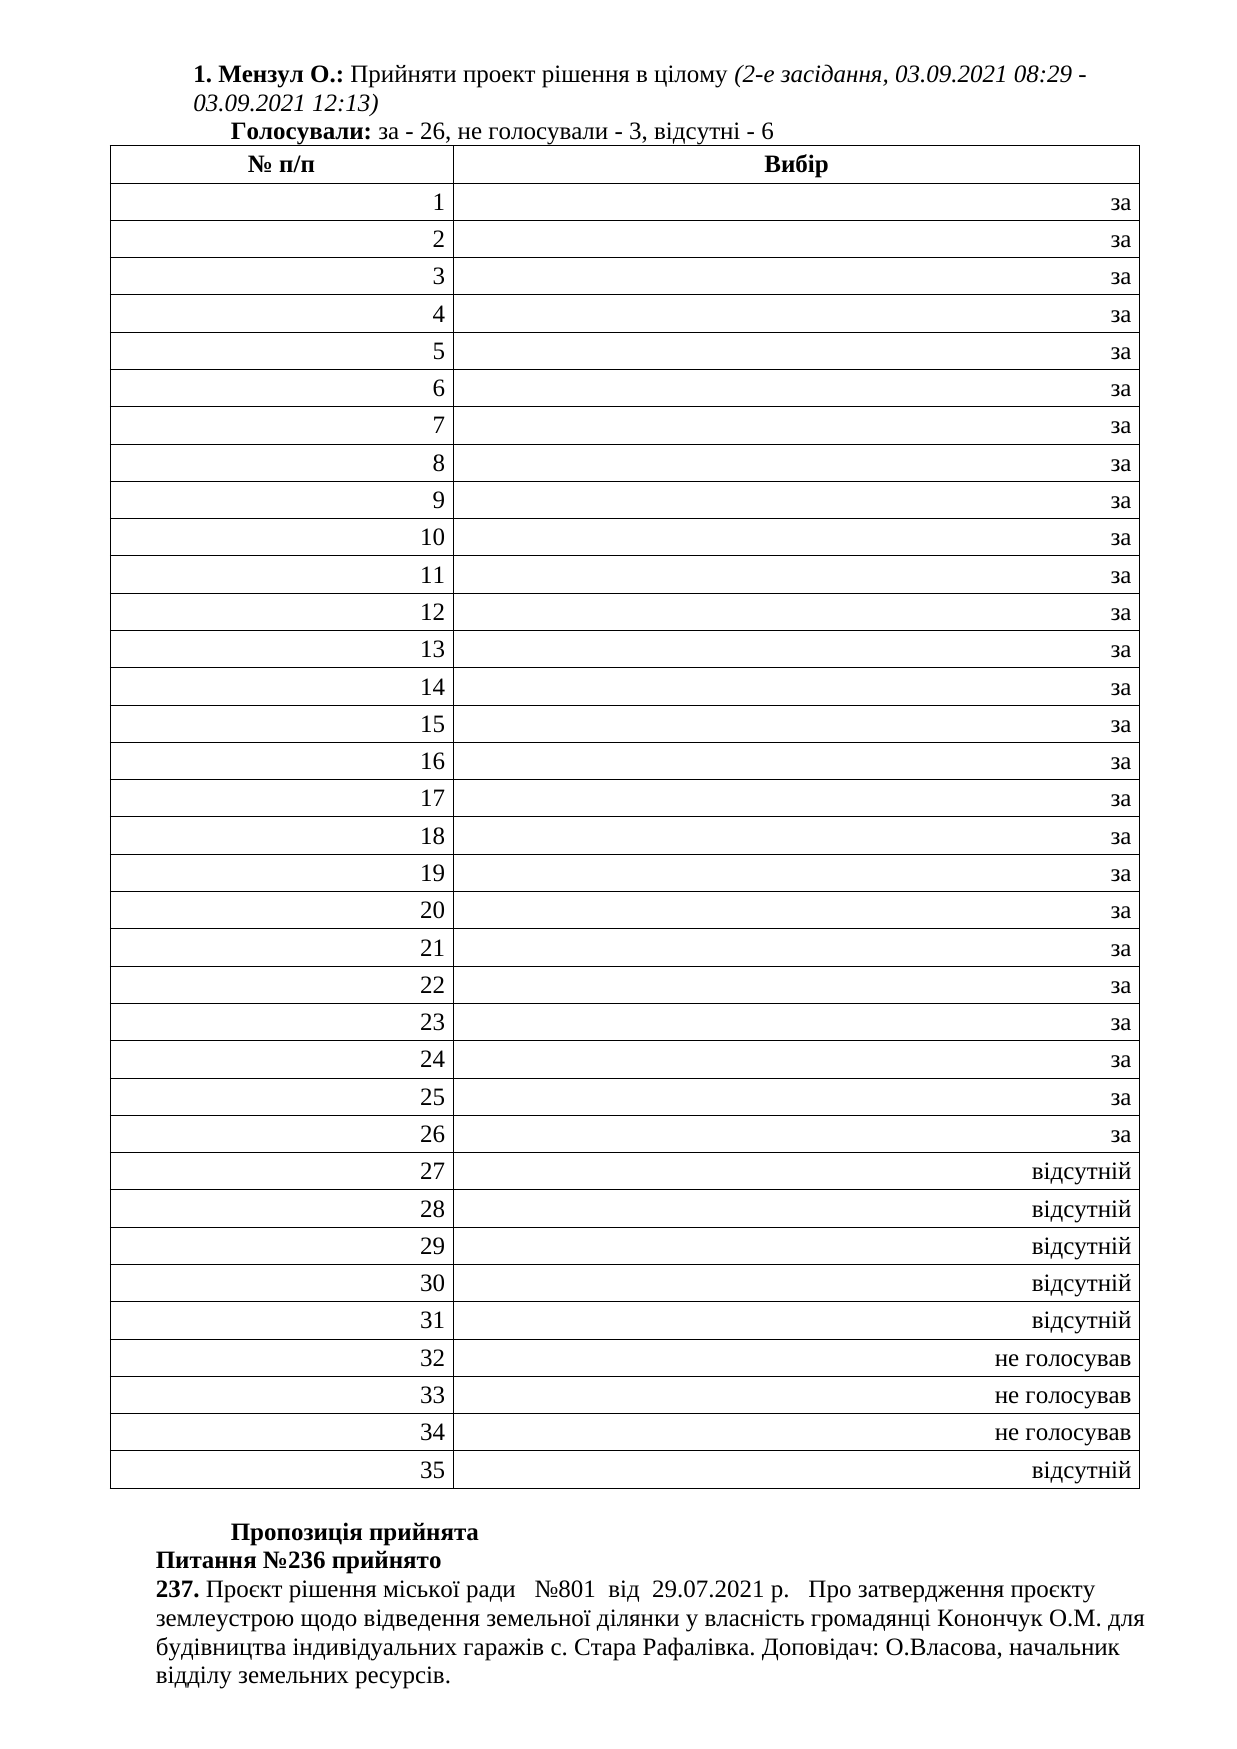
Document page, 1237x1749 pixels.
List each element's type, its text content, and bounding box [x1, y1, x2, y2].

text Голосували: за - 26, не голосували - 3, відсутні - 6 [231, 116, 1148, 145]
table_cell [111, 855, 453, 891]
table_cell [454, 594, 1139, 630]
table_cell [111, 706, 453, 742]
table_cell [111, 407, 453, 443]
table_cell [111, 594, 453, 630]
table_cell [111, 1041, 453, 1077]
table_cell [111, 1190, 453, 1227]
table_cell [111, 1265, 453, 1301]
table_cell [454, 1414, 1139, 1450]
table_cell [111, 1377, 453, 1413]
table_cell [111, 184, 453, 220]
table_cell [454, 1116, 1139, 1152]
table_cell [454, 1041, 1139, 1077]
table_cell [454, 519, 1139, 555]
text 237. Проєкт рішення міської ради №801 від 29.07.2021 р. Про затвердження проєкту землеустрою щодо відведення земельної ділянки у власність громадянці Конончук О.М. для будівництва індивідуальних гаражів с. Стара Рафалівка. Доповідач: О.Власова, начальник відділу земельних ресурсів. [156, 1574, 1148, 1689]
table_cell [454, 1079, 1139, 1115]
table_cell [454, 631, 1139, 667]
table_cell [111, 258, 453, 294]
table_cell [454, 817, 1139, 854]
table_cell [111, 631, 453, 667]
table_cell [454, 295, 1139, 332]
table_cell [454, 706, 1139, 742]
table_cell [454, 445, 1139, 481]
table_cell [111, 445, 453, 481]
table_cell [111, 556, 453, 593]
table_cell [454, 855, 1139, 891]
text Пропозиція прийнята [231, 1488, 1148, 1545]
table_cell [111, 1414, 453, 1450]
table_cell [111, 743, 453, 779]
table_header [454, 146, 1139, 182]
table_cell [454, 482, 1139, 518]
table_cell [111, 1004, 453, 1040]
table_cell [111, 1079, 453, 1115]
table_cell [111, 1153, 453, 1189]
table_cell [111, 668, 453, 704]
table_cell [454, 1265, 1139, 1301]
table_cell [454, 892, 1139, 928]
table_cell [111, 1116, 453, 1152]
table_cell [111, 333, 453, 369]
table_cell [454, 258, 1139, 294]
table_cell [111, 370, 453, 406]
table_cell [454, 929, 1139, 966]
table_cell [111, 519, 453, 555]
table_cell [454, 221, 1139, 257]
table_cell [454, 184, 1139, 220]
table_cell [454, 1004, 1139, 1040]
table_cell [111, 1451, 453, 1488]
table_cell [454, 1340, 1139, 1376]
text Питання №236 прийнято [156, 1545, 1148, 1574]
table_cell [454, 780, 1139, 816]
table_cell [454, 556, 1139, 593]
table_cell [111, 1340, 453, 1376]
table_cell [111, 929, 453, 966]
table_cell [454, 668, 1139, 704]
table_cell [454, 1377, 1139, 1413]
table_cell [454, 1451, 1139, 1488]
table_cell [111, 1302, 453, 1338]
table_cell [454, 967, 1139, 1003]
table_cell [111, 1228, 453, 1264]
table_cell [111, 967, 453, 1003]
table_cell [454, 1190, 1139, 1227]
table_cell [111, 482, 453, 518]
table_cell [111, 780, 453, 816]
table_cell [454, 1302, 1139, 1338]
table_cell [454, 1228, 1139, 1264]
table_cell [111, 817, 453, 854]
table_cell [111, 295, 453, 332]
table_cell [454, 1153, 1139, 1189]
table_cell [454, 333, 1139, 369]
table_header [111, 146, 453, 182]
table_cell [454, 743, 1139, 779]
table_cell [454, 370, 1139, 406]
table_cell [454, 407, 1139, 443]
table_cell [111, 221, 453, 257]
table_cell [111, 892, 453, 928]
text 1. Мензул О.: Прийняти проект рішення в цілому (2-е засідання, 03.09.2021 08:29 - 03.09.2021 12:13) [193, 59, 1148, 116]
